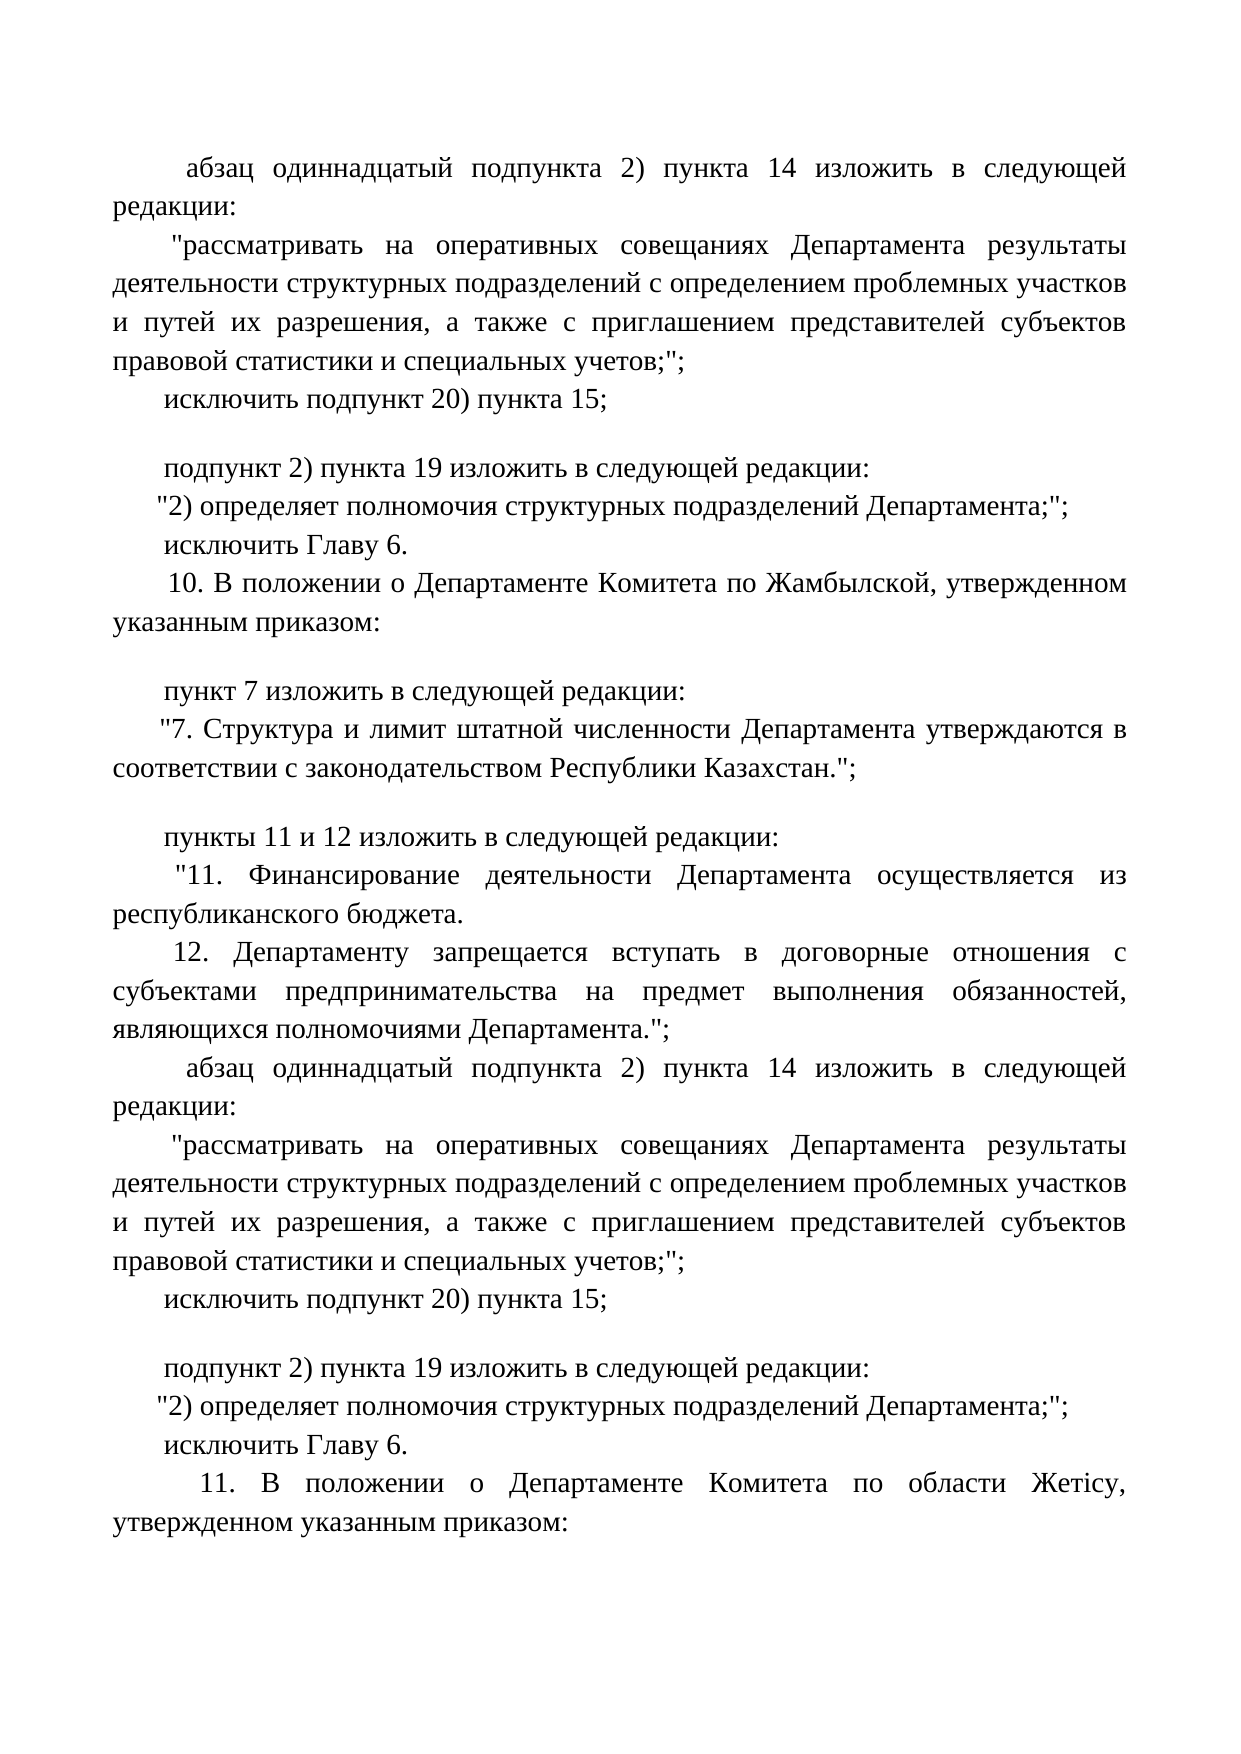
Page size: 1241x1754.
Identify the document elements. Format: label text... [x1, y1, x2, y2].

text пункты 11 и 12 изложить в следующей редакции: [112, 819, 1128, 852]
text "7. Структура и лимит штатной численности Департамента утверждаются в соответствии с законодательством Республики Казахстан."; [112, 711, 1128, 783]
text подпункт 2) пункта 19 изложить в следующей редакции: [112, 450, 1128, 483]
text "2) определяет полномочия структурных подразделений Департамента;"; [112, 1388, 1128, 1422]
text исключить подпункт 20) пункта 15; [112, 1281, 1128, 1315]
text 12. Департаменту запрещается вступать в договорные отношения с субъектами предпринимательства на предмет выполнения обязанностей, являющихся полномочиями Департамента."; [112, 934, 1128, 1045]
text "рассматривать на оперативных совещаниях Департамента результаты деятельности структурных подразделений с определением проблемных участков и путей их разрешения, а также с приглашением представителей субъектов правовой статистики и специальных учетов;"; [112, 1127, 1128, 1276]
text абзац одиннадцатый подпункта 2) пункта 14 изложить в следующей редакции: [112, 1050, 1128, 1122]
text 10. В положении о Департаменте Комитета по Жамбылской, утвержденном указанным приказом: [112, 566, 1128, 638]
text "2) определяет полномочия структурных подразделений Департамента;"; [112, 488, 1128, 522]
text исключить Главу 6. [112, 1427, 1128, 1461]
text подпункт 2) пункта 19 изложить в следующей редакции: [112, 1350, 1128, 1383]
text 11. В положении о Департаменте Комитета по области Жетісу, утвержденном указанным приказом: [112, 1466, 1128, 1538]
text "11. Финансирование деятельности Департамента осуществляется из республиканского бюджета. [112, 857, 1128, 929]
text пункт 7 изложить в следующей редакции: [112, 673, 1128, 706]
text "рассматривать на оперативных совещаниях Департамента результаты деятельности структурных подразделений с определением проблемных участков и путей их разрешения, а также с приглашением представителей субъектов правовой статистики и специальных учетов;"; [112, 227, 1128, 376]
text абзац одиннадцатый подпункта 2) пункта 14 изложить в следующей редакции: [112, 150, 1128, 222]
text исключить Главу 6. [112, 527, 1128, 561]
text исключить подпункт 20) пункта 15; [112, 381, 1128, 415]
